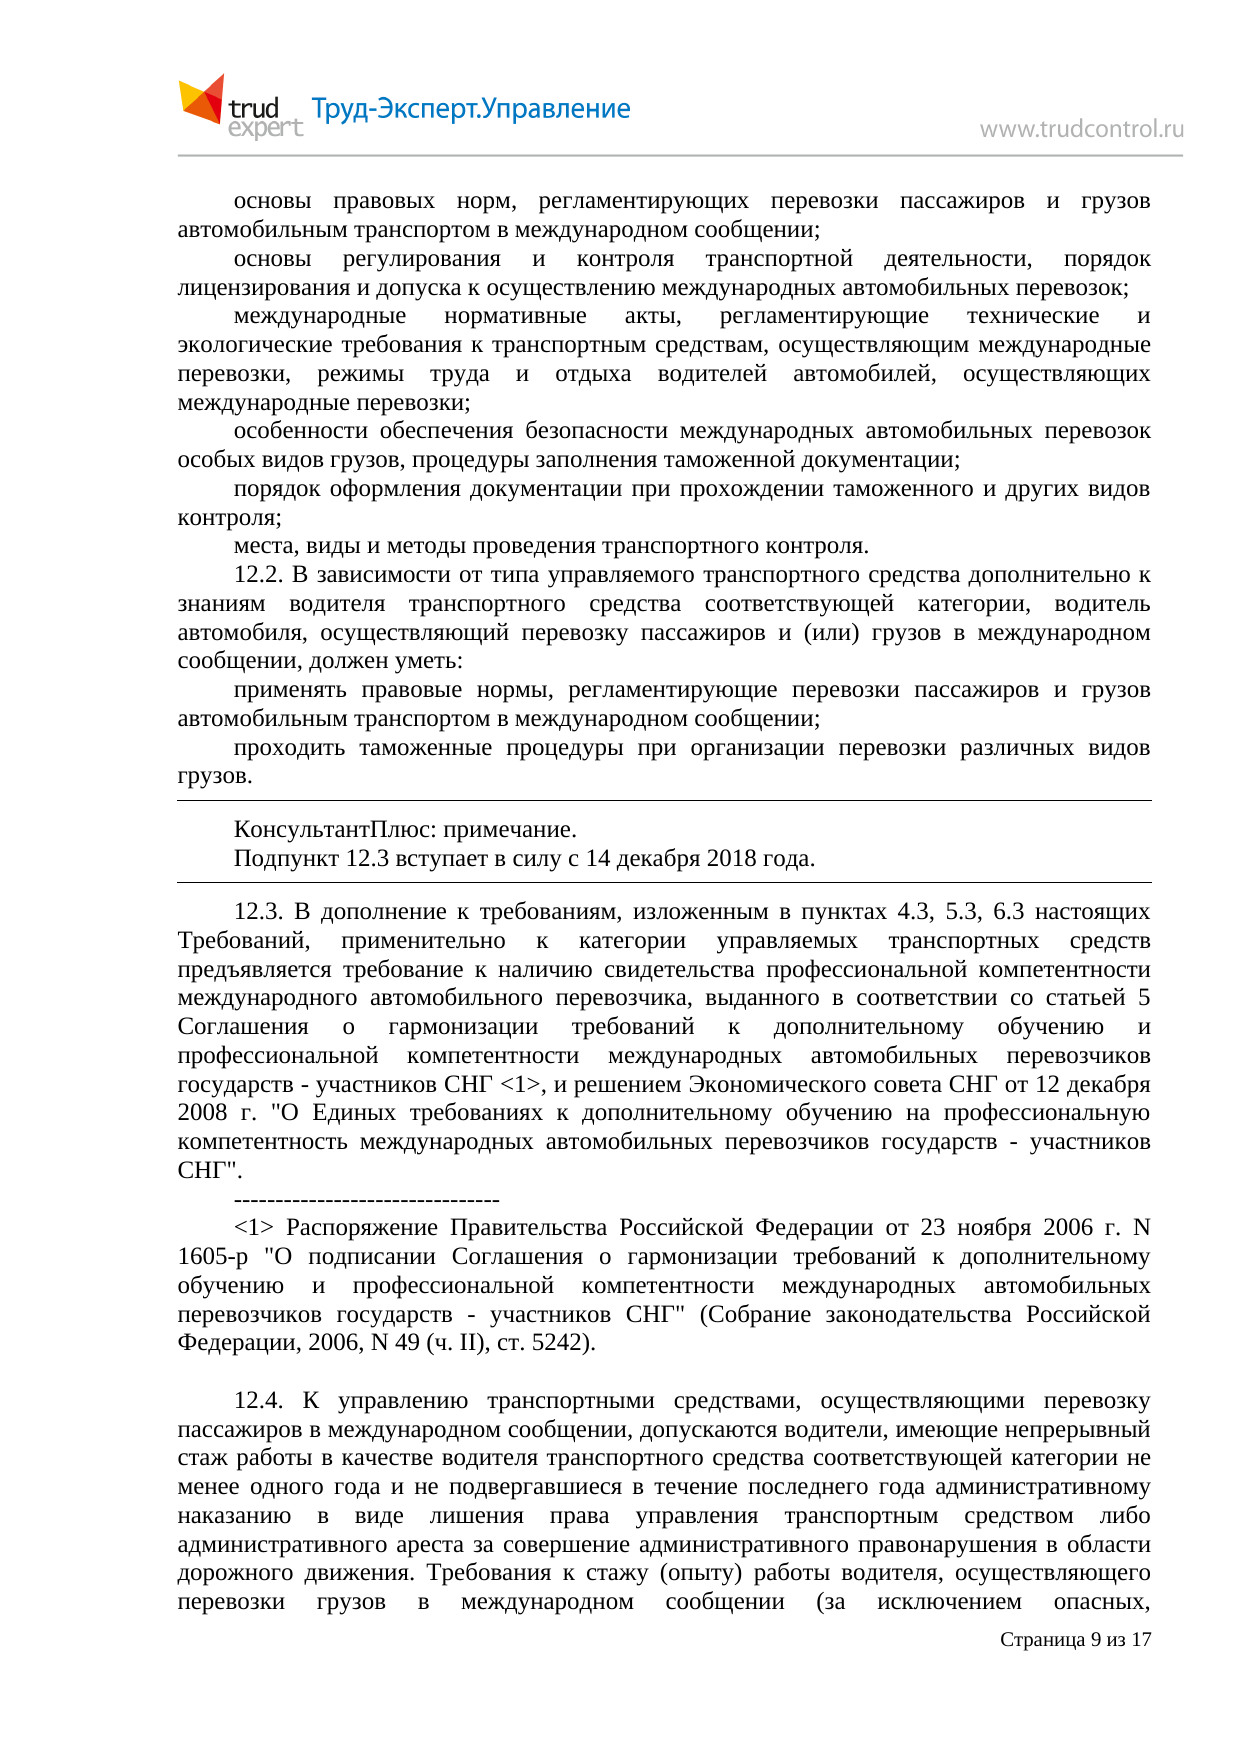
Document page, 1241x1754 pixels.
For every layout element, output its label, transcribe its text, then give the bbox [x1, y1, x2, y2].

text 12.2. В зависимости от типа управляемого транспортного средства дополнительно к знаниям водителя транспортного средства соответствующей категории, водитель автомобиля, осуществляющий перевозку пассажиров и (или) грузов в международном сообщении, должен уметь: [177, 559, 1152, 674]
text 12.3. В дополнение к требованиям, изложенным в пунктах 4.3, 5.3, 6.3 настоящих Требований, применительно к категории управляемых транспортных средств предъявляется требование к наличию свидетельства профессиональной компетентности международного автомобильного перевозчика, выданного в соответствии со статьей 5 Соглашения о гармонизации требований к дополнительному обучению и профессиональной компетентности международных автомобильных перевозчиков государств - участников СНГ <1>, и решением Экономического совета СНГ от 12 декабря 2008 г. "О Единых требованиях к дополнительному обучению на профессиональную компетентность международных автомобильных перевозчиков государств - участников СНГ". [177, 896, 1152, 1184]
text порядок оформления документации при прохождении таможенного и других видов контроля; [177, 473, 1152, 530]
text -------------------------------- [177, 1184, 1152, 1212]
text применять правовые нормы, регламентирующие перевозки пассажиров и грузов автомобильным транспортом в международном сообщении; [177, 674, 1152, 732]
text проходить таможенные процедуры при организации перевозки различных видов грузов. [177, 732, 1152, 789]
text КонсультантПлюс: примечание. [177, 814, 1152, 843]
text Подпункт 12.3 вступает в силу с 14 декабря 2018 года. [177, 843, 1152, 871]
picture [177, 73, 1184, 157]
text <1> Распоряжение Правительства Российской Федерации от 23 ноября 2006 г. N 1605-р "О подписании Соглашения о гармонизации требований к дополнительному обучению и профессиональной компетентности международных автомобильных перевозчиков государств - участников СНГ" (Собрание законодательства Российской Федерации, 2006, N 49 (ч. II), ст. 5242). [177, 1212, 1152, 1356]
text международные нормативные акты, регламентирующие технические и экологические требования к транспортным средствам, осуществляющим международные перевозки, режимы труда и отдыха водителей автомобилей, осуществляющих международные перевозки; [177, 300, 1152, 415]
text особенности обеспечения безопасности международных автомобильных перевозок особых видов грузов, процедуры заполнения таможенной документации; [177, 415, 1152, 473]
text места, виды и методы проведения транспортного контроля. [177, 530, 1152, 559]
text основы регулирования и контроля транспортной деятельности, порядок лицензирования и допуска к осуществлению международных автомобильных перевозок; [177, 243, 1152, 300]
text основы правовых норм, регламентирующих перевозки пассажиров и грузов автомобильным транспортом в международном сообщении; [177, 185, 1152, 243]
